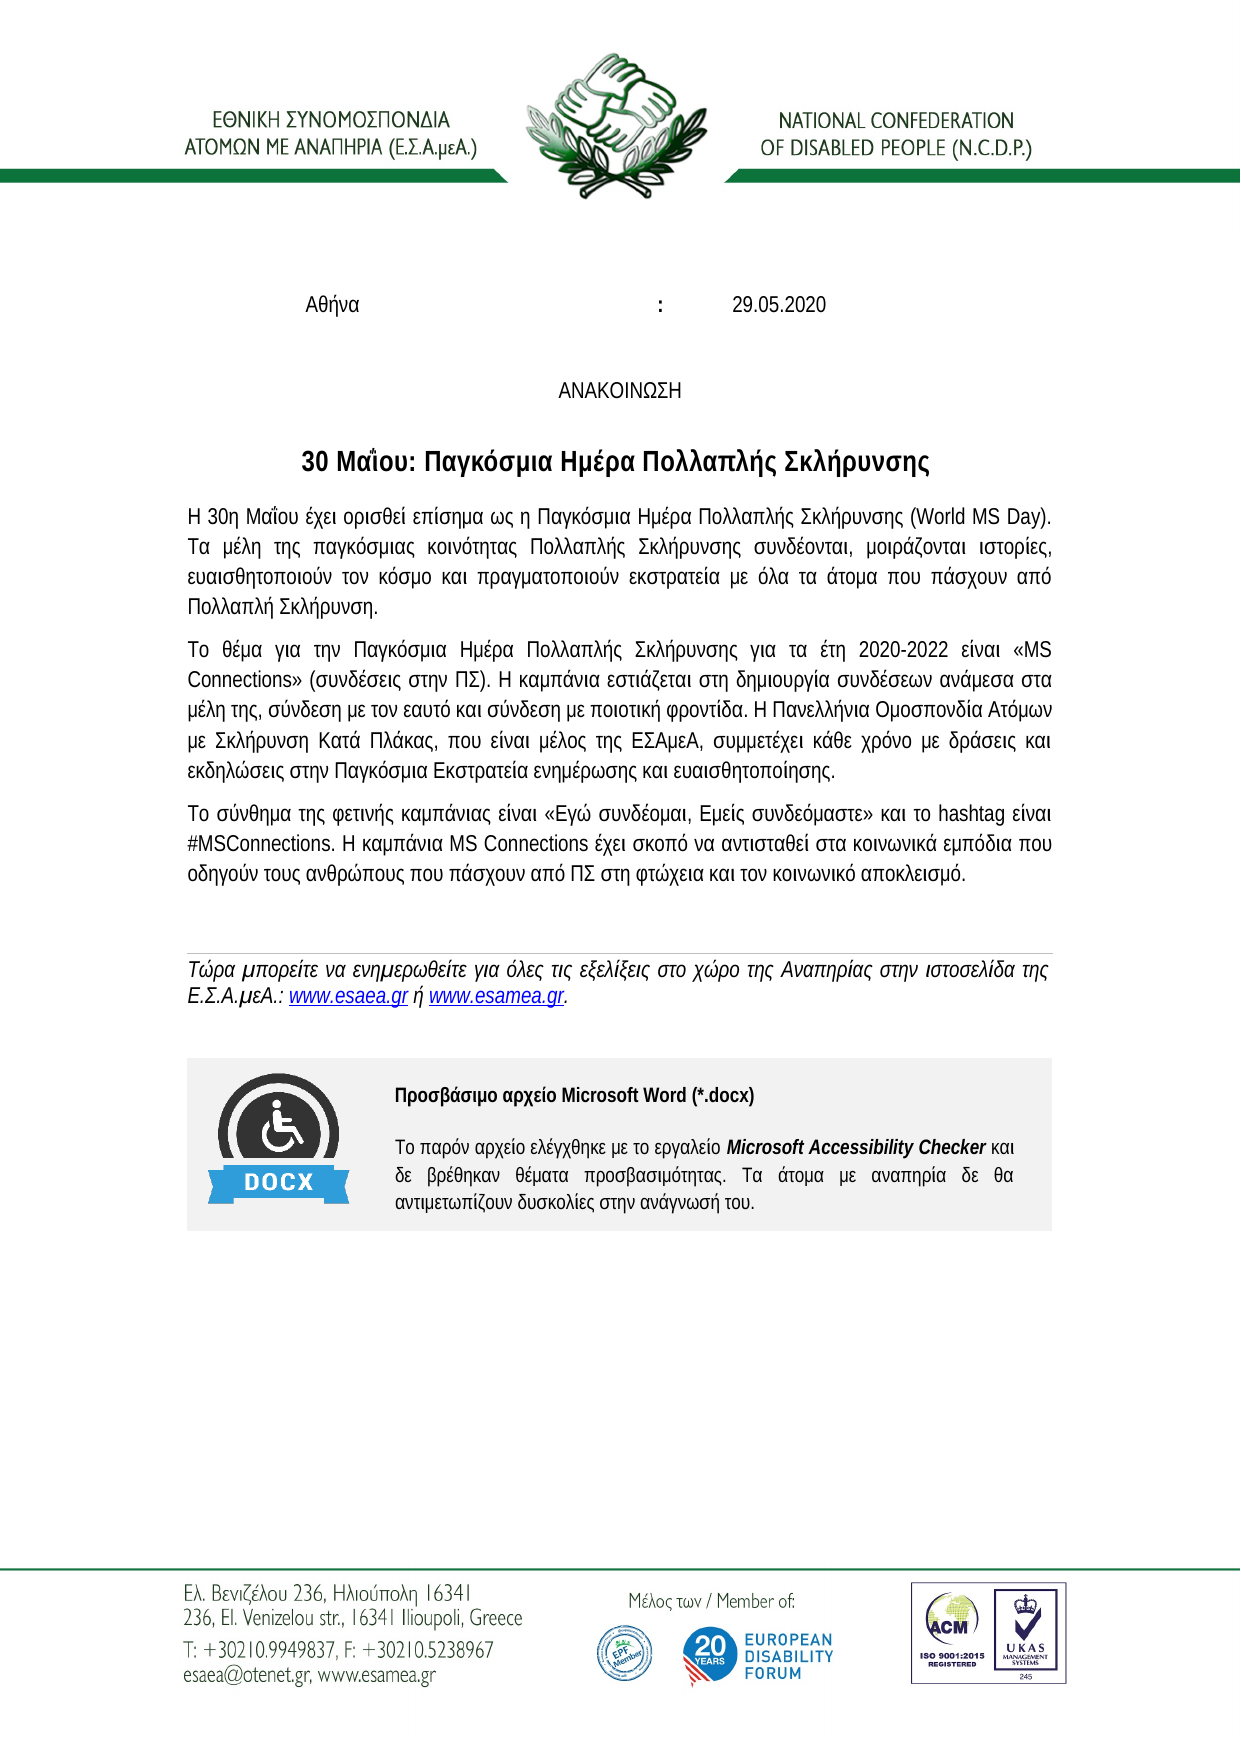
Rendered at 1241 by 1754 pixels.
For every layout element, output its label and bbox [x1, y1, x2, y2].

picture [203, 1064, 354, 1214]
picture [0, 0, 1240, 237]
picture [0, 1556, 1240, 1738]
